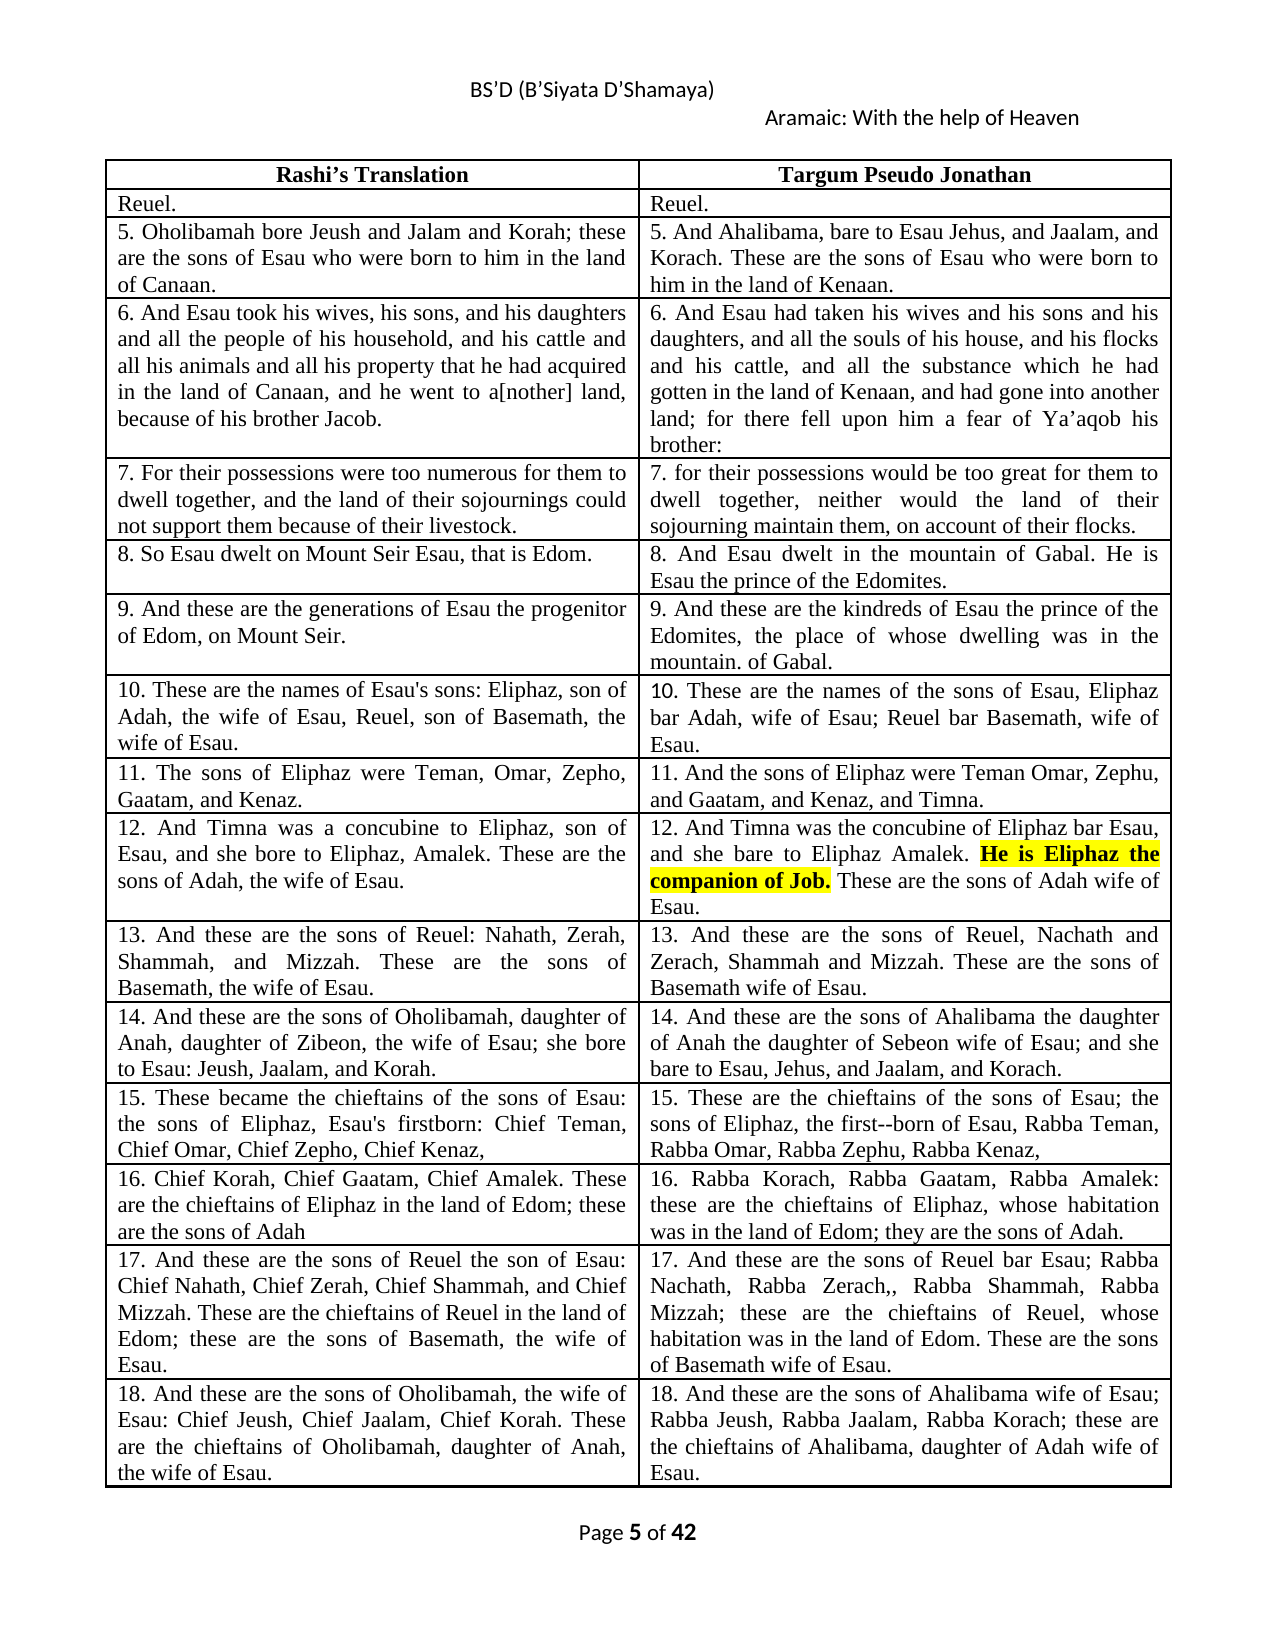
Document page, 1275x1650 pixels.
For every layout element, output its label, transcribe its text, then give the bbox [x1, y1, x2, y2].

table_cell 5. And Ahalibama, bare to Esau Jehus, and Jaalam, and Korach. These are the sons of Esau who were born to him in the land of Kenaan. [640, 218, 1170, 297]
table_cell 10. These are the names of the sons of Esau, Eliphaz bar Adah, wife of Esau; Reuel bar Basemath, wife of Esau. [640, 676, 1170, 757]
table_cell 5. Oholibamah bore Jeush and Jalam and Korah; these are the sons of Esau who were born to him in the land of Canaan. [107, 218, 638, 297]
table_cell 14. And these are the sons of Ahalibama the daughter of Anah the daughter of Sebeon wife of Esau; and she bare to Esau, Jehus, and Jaalam, and Korach. [640, 1003, 1170, 1082]
table_header Rashi’s Translation [107, 161, 638, 187]
table_cell 13. And these are the sons of Reuel: Nahath, Zerah, Shammah, and Mizzah. These are the sons of Basemath, the wife of Esau. [107, 922, 638, 1001]
table_cell 12. And Timna was a concubine to Eliphaz, son of Esau, and she bore to Eliphaz, Amalek. These are the sons of Adah, the wife of Esau. [107, 814, 638, 919]
table_cell 12. And Timna was the concubine of Eliphaz bar Esau, and she bare to Eliphaz Amalek. He is Eliphaz the companion of Job. These are the sons of Adah wife of Esau. [640, 814, 1170, 919]
table_cell 18. And these are the sons of Ahalibama wife of Esau; Rabba Jeush, Rabba Jaalam, Rabba Korach; these are the chieftains of Ahalibama, daughter of Adah wife of Esau. [640, 1380, 1170, 1485]
table_cell 7. for their possessions would be too great for them to dwell together, neither would the land of their sojourning maintain them, on account of their flocks. [640, 459, 1170, 538]
table_cell 11. And the sons of Eliphaz were Teman Omar, Zephu, and Gaatam, and Kenaz, and Timna. [640, 759, 1170, 812]
table_cell 17. And these are the sons of Reuel the son of Esau: Chief Nahath, Chief Zerah, Chief Shammah, and Chief Mizzah. These are the chieftains of Reuel in the land of Edom; these are the sons of Basemath, the wife of Esau. [107, 1246, 638, 1378]
table_cell 6. And Esau took his wives, his sons, and his daughters and all the people of his household, and his cattle and all his animals and all his property that he had acquired in the land of Canaan, and he went to a[nother] land, because of his brother Jacob. [107, 299, 638, 457]
table_cell 15. These are the chieftains of the sons of Esau; the sons of Eliphaz, the first--born of Esau, Rabba Teman, Rabba Omar, Rabba Zephu, Rabba Kenaz, [640, 1084, 1170, 1163]
table_cell 18. And these are the sons of Oholibamah, the wife of Esau: Chief Jeush, Chief Jaalam, Chief Korah. These are the chieftains of Oholibamah, daughter of Anah, the wife of Esau. [107, 1380, 638, 1485]
table_cell 9. And these are the generations of Esau the progenitor of Edom, on Mount Seir. [107, 595, 638, 674]
table_cell 8. So Esau dwelt on Mount Seir Esau, that is Edom. [107, 541, 638, 593]
table_cell 17. And these are the sons of Reuel bar Esau; Rabba Nachath, Rabba Zerach,, Rabba Shammah, Rabba Mizzah; these are the chieftains of Reuel, whose habitation was in the land of Edom. These are the sons of Basemath wife of Esau. [640, 1246, 1170, 1378]
table_cell 15. These became the chieftains of the sons of Esau: the sons of Eliphaz, Esau's firstborn: Chief Teman, Chief Omar, Chief Zepho, Chief Kenaz, [107, 1084, 638, 1163]
table_cell 8. And Esau dwelt in the mountain of Gabal. He is Esau the prince of the Edomites. [640, 541, 1170, 593]
table_cell 13. And these are the sons of Reuel, Nachath and Zerach, Shammah and Mizzah. These are the sons of Basemath wife of Esau. [640, 922, 1170, 1001]
table_cell 14. And these are the sons of Oholibamah, daughter of Anah, daughter of Zibeon, the wife of Esau; she bore to Esau: Jeush, Jaalam, and Korah. [107, 1003, 638, 1082]
table_cell 10. These are the names of Esau's sons: Eliphaz, son of Adah, the wife of Esau, Reuel, son of Basemath, the wife of Esau. [107, 676, 638, 757]
table_cell 16. Rabba Korach, Rabba Gaatam, Rabba Amalek: these are the chieftains of Eliphaz, whose habitation was in the land of Edom; they are the sons of Adah. [640, 1165, 1170, 1244]
table_cell 6. And Esau had taken his wives and his sons and his daughters, and all the souls of his house, and his flocks and his cattle, and all the substance which he had gotten in the land of Kenaan, and had gone into another land; for there fell upon him a fear of Ya’aqob his brother: [640, 299, 1170, 457]
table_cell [640, 190, 1170, 216]
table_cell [107, 190, 638, 216]
table_cell 11. The sons of Eliphaz were Teman, Omar, Zepho, Gaatam, and Kenaz. [107, 759, 638, 812]
table_cell 16. Chief Korah, Chief Gaatam, Chief Amalek. These are the chieftains of Eliphaz in the land of Edom; these are the sons of Adah [107, 1165, 638, 1244]
table_cell 7. For their possessions were too numerous for them to dwell together, and the land of their sojournings could not support them because of their livestock. [107, 459, 638, 538]
table_cell 9. And these are the kindreds of Esau the prince of the Edomites, the place of whose dwelling was in the mountain. of Gabal. [640, 595, 1170, 674]
table_header Targum Pseudo Jonathan [640, 161, 1170, 187]
